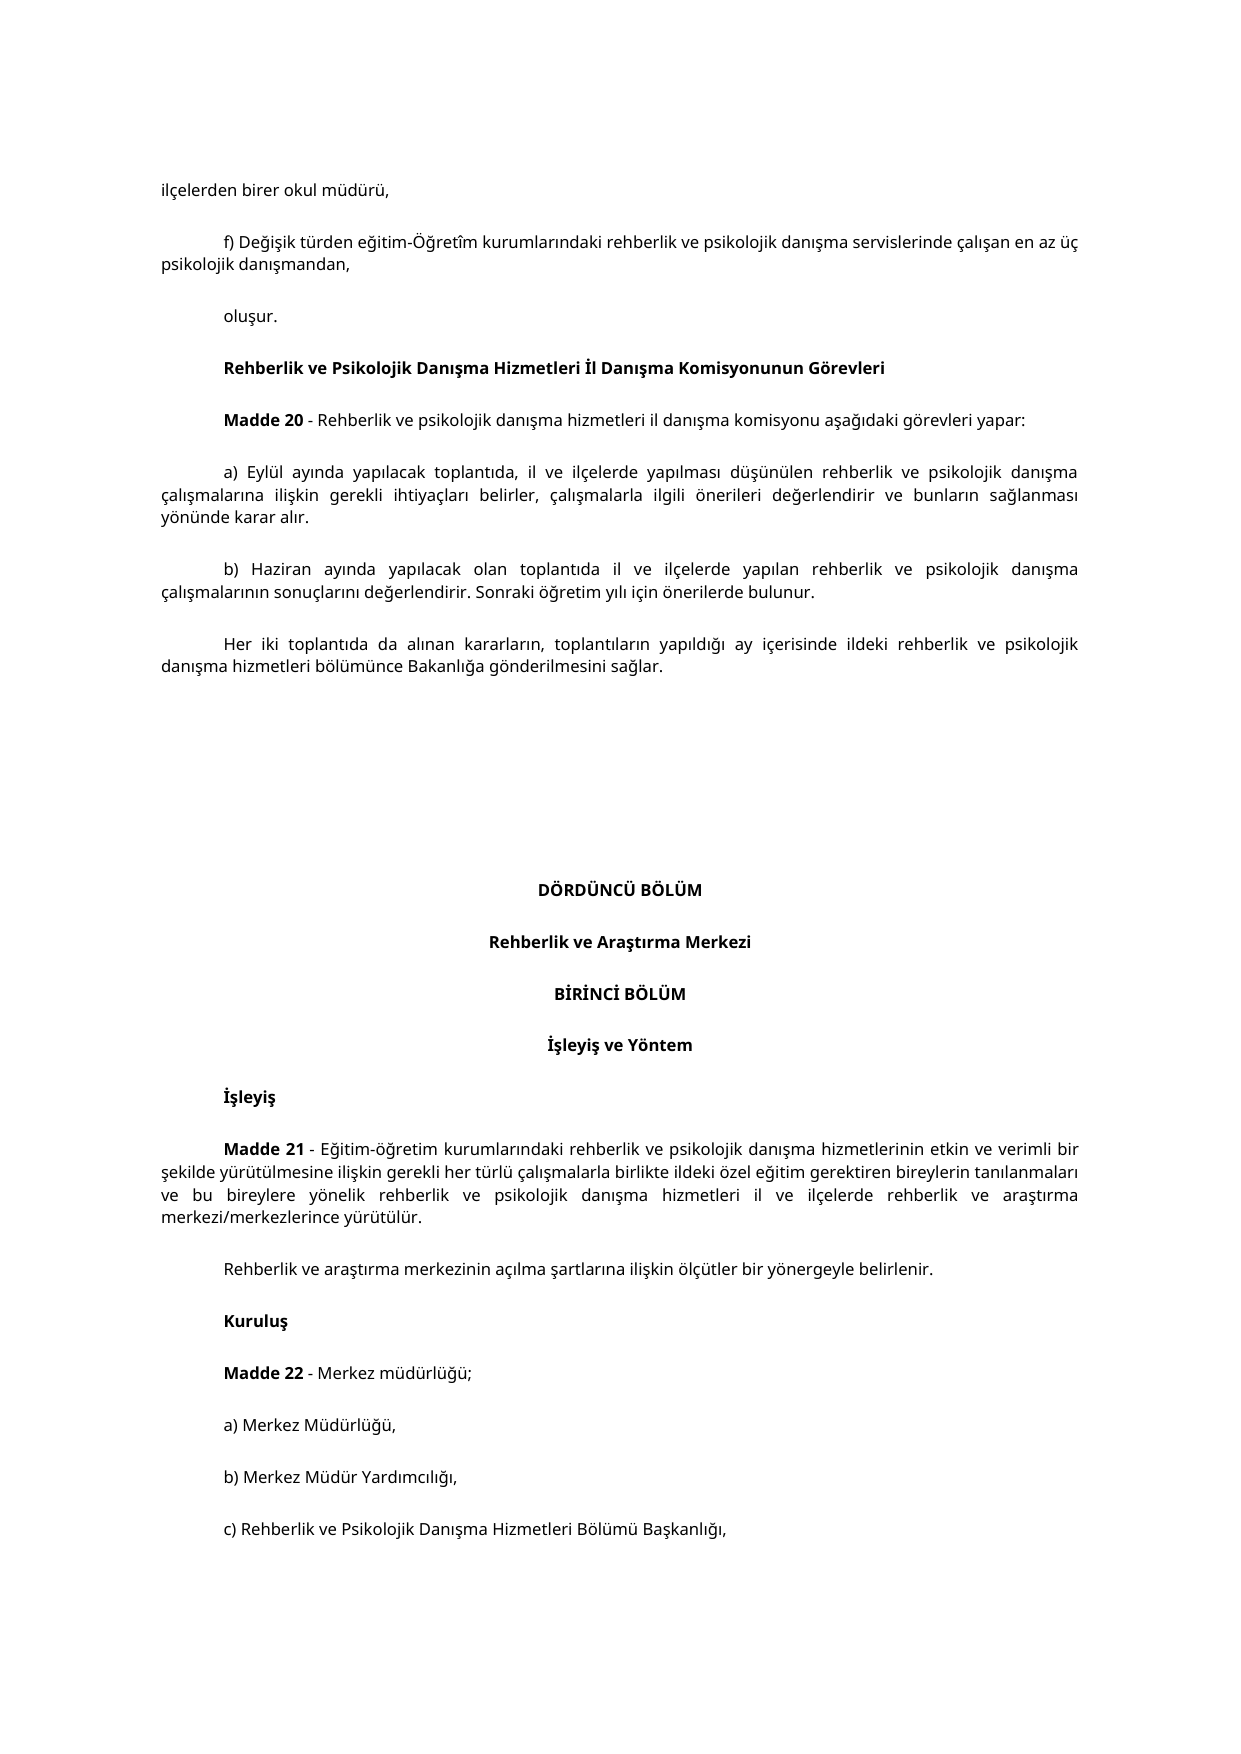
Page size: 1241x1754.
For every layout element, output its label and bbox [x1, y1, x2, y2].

table_cell [159, 148, 1081, 1571]
